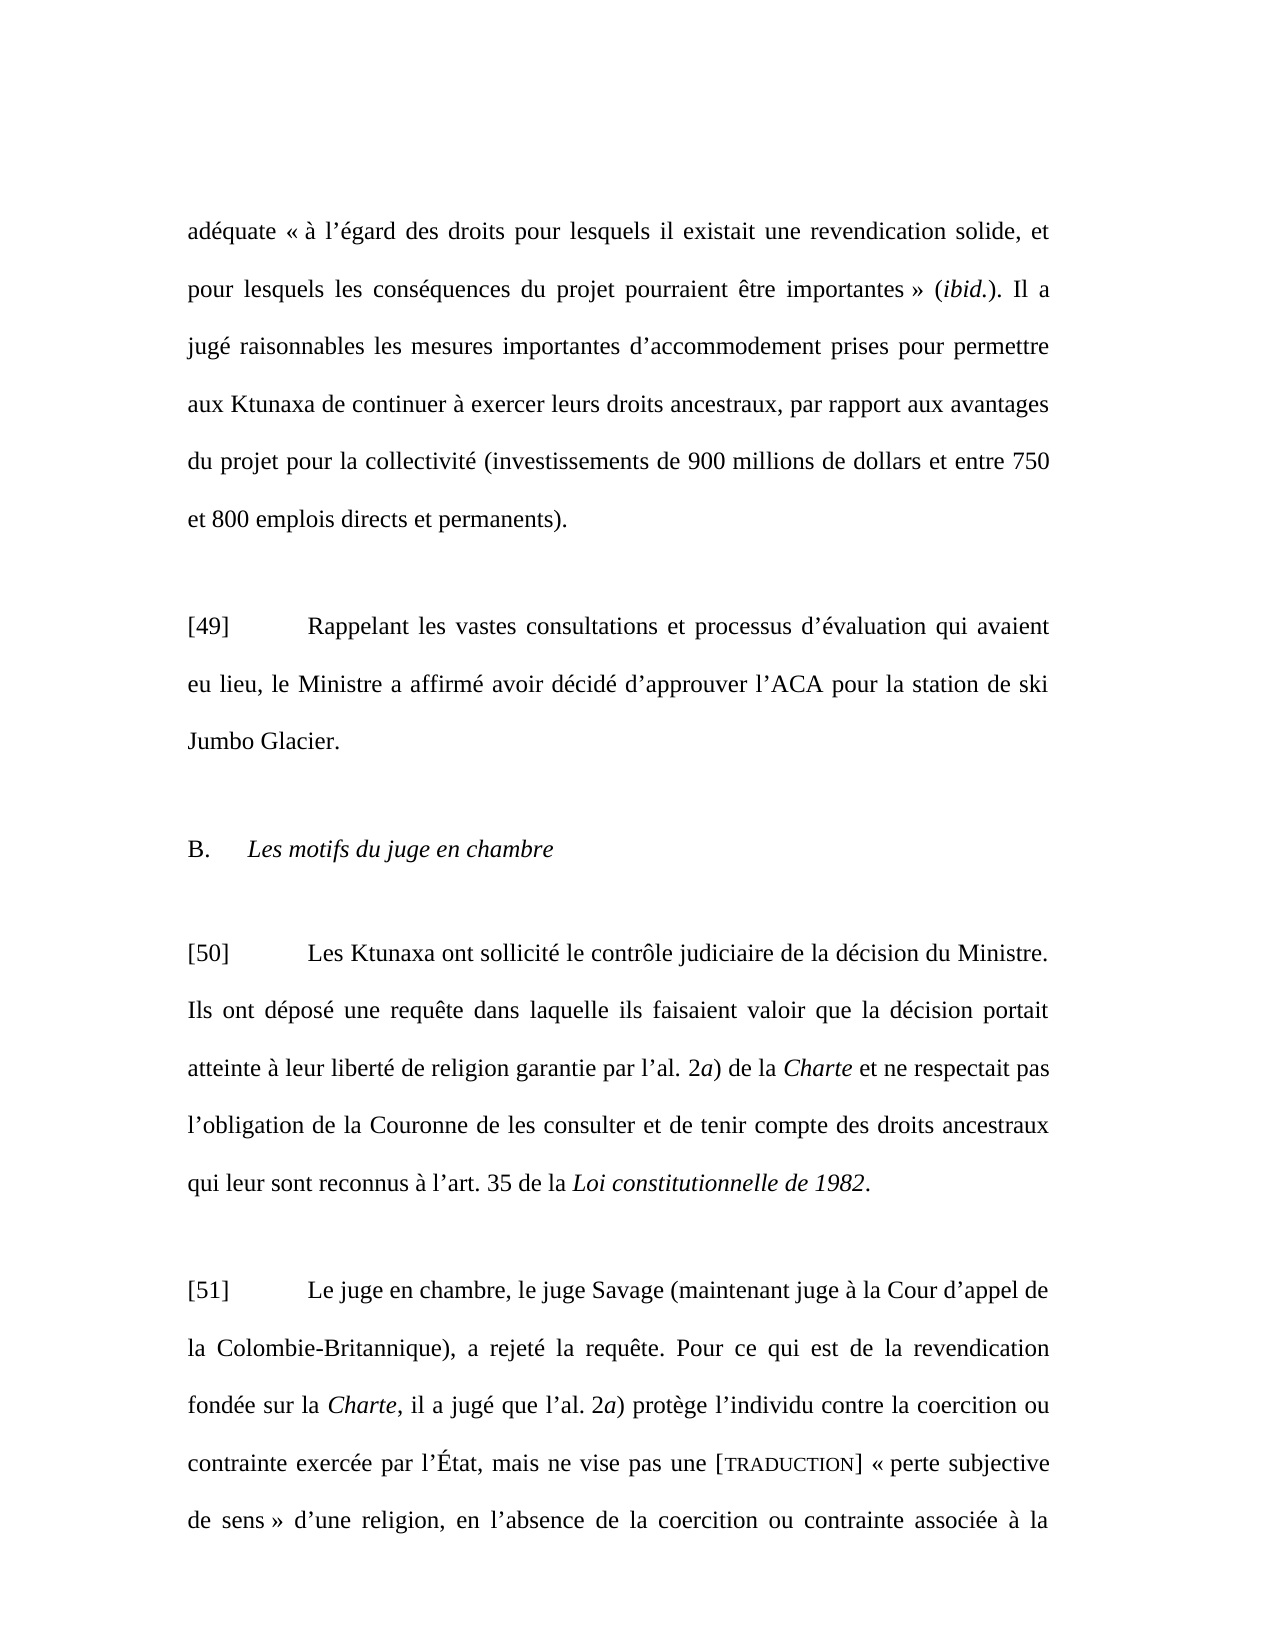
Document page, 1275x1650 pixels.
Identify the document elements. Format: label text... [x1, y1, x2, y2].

title Les motifs du juge en chambre [187, 834, 1050, 863]
text Les Ktunaxa ont sollicité le contrôle judiciaire de la décision du Ministre. Ils ont déposé une requête dans laquelle ils faisaient valoir que la décision portait atteinte à leur liberté de religion garantie par l’al. 2a) de la Charte et ne respectait pas l’obligation de la Couronne de les consulter et de tenir compte des droits ancestraux qui leur sont reconnus à l’art. 35 de la Loi constitutionnelle de 1982. [187, 938, 1050, 1196]
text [187, 1275, 1050, 1534]
text Rappelant les vastes consultations et processus d’évaluation qui avaient eu lieu, le Ministre a affirmé avoir décidé d’approuver l’ACA pour la station de ski Jumbo Glacier. [187, 611, 1050, 755]
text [187, 216, 1050, 533]
